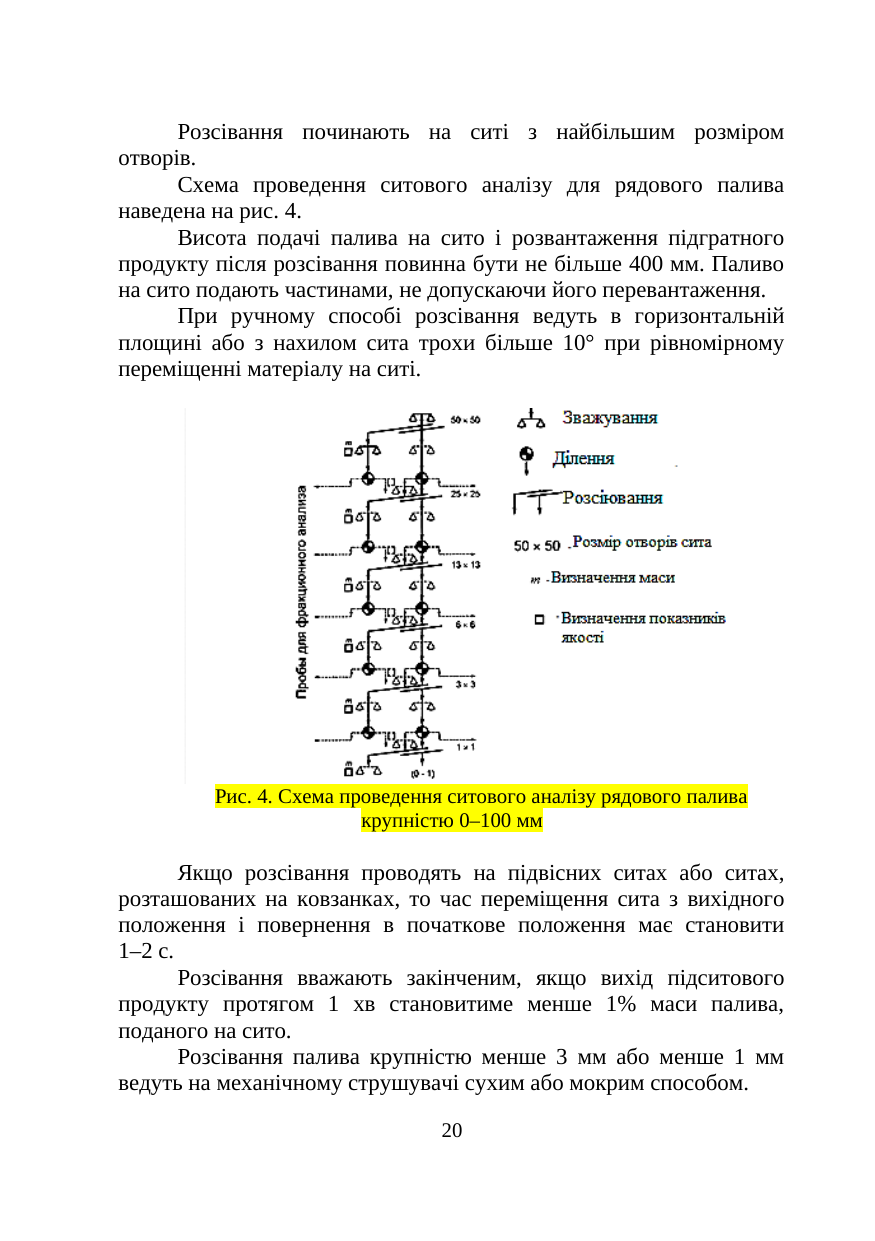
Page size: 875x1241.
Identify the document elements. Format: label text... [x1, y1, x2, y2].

text При ручному способі розсівання ведуть в горизонтальній площині або з нахилом сита трохи більше 10° при рівномірному переміщенні матеріалу на ситі. [118, 303, 785, 382]
picture [184, 408, 778, 784]
text Розсівання палива крупністю менше 3 мм або менше 1 мм ведуть на механічному струшувачі сухим або мокрим способом. [118, 1043, 785, 1096]
text Розсівання починають на ситі з найбільшим розміром отворів. [118, 118, 785, 171]
text Схема проведення ситового аналізу для рядового палива наведена на рис. 4. [118, 171, 785, 223]
text Висота подачі палива на сито і розвантаження підгратного продукту після розсівання повинна бути не більше 400 мм. Паливо на сито подають частинами, не допускаючи його перевантаження. [118, 223, 785, 303]
text Рис. 4. Схема проведення ситового аналізу рядового палива крупністю 0–100 мм [543, 784, 785, 832]
text Рис. 4. Схема проведення ситового аналізу рядового палива крупністю 0–100 мм [118, 784, 361, 832]
text Якщо розсівання проводять на підвісних ситах або ситах, розташованих на ковзанках, то час переміщення сита з вихідного положення і повернення в початкове положення має становити 1–2 с. [118, 858, 785, 964]
text Розсівання вважають закінченим, якщо вихід підситового продукту протягом 1 хв становитиме менше 1% маси палива, поданого на сито. [118, 964, 785, 1043]
